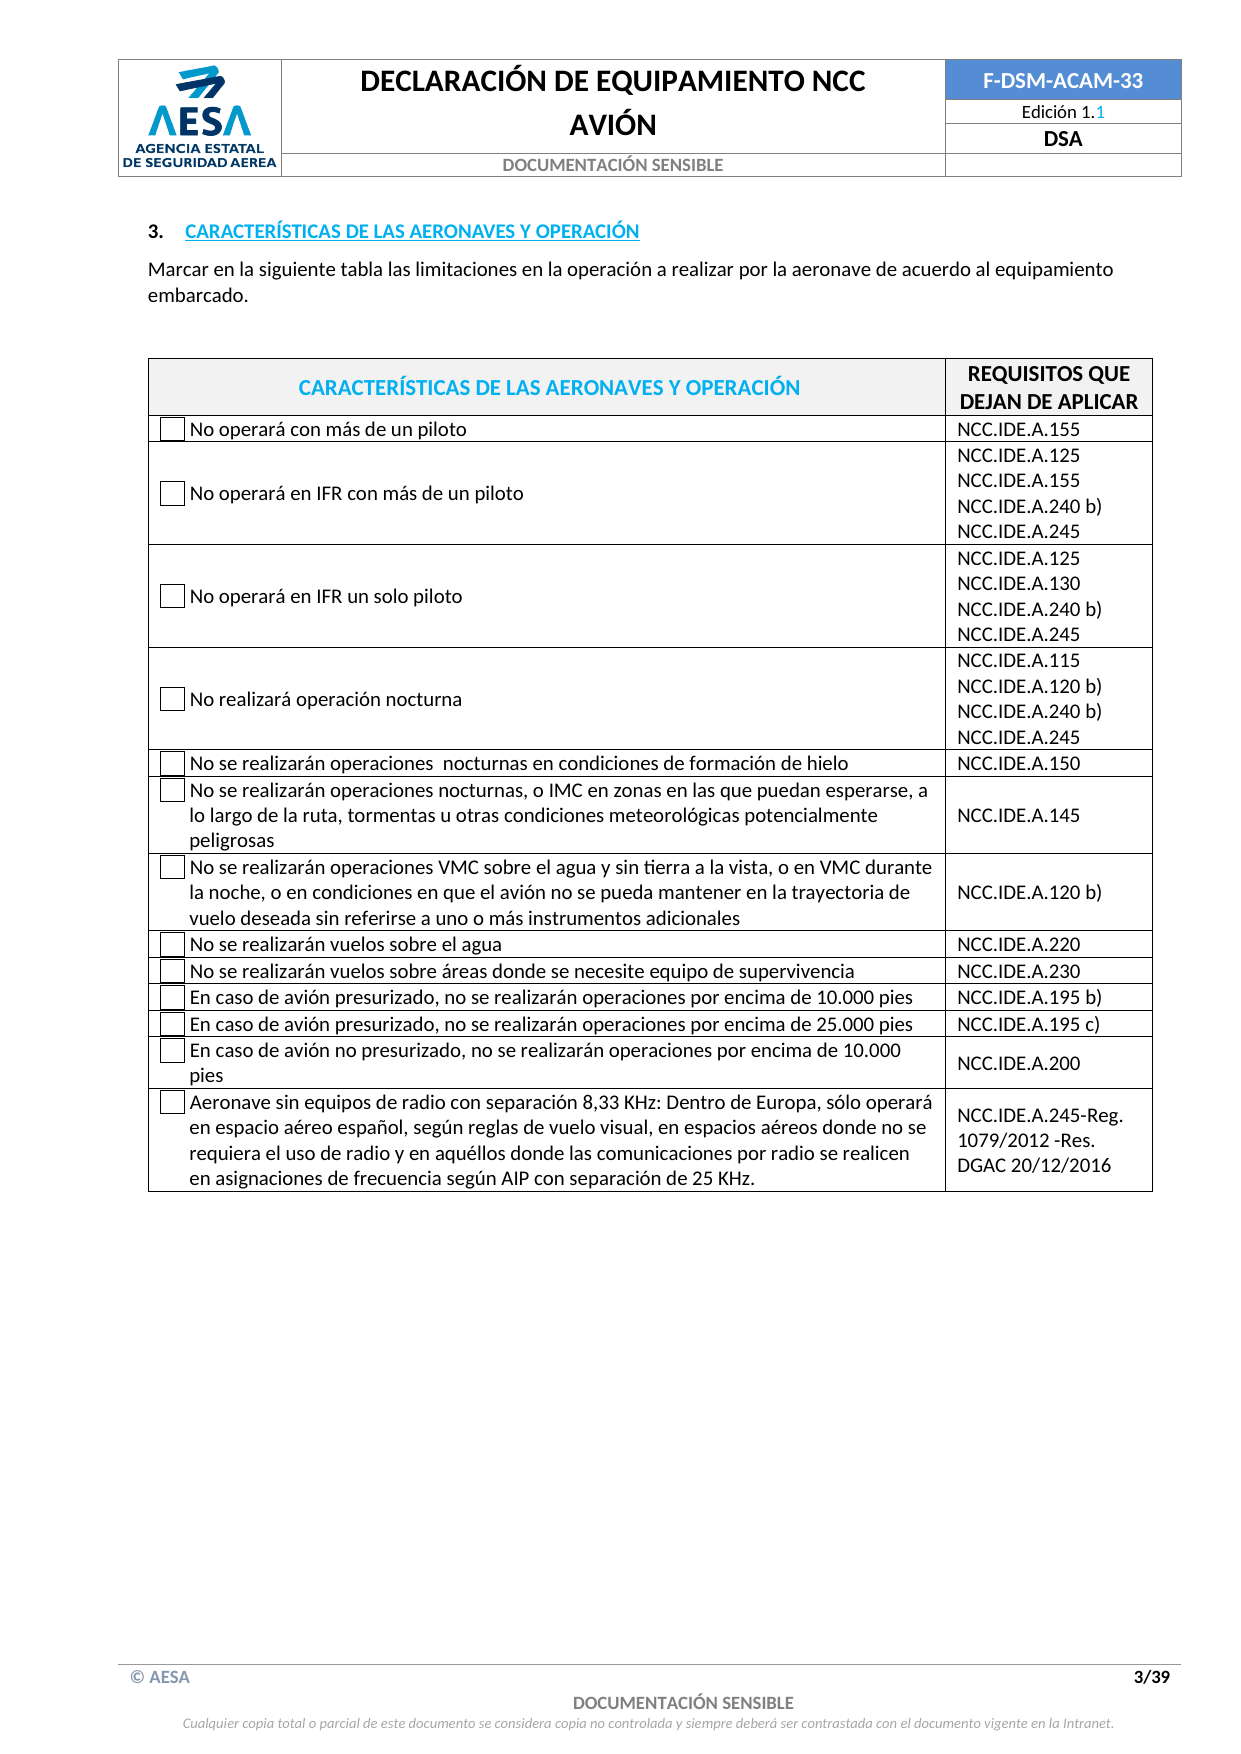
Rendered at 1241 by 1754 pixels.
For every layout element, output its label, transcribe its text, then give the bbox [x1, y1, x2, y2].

table_cell No se realizarán operaciones nocturnas, o IMC en zonas en las que puedan esperarse, a lo largo de la ruta, tormentas u otras condiciones meteorológicas potencialmente peligrosas [149, 777, 945, 853]
text Marcar en la siguiente tabla las limitaciones en la operación a realizar por la aeronave de acuerdo al equipamiento embarcado. [148, 256, 1152, 307]
table_cell NCC.IDE.A.150 [946, 750, 1152, 776]
table_cell En caso de avión no presurizado, no se realizarán operaciones por encima de 10.000 pies [149, 1037, 945, 1088]
table_cell NCC.IDE.A.195 b) [946, 984, 1152, 1010]
table_cell NCC.IDE.A.155 [946, 416, 1152, 441]
table_cell En caso de avión presurizado, no se realizarán operaciones por encima de 25.000 pies [149, 1011, 945, 1036]
subtitle CARACTERÍSTICAS DE LAS AERONAVES Y OPERACIÓN [148, 218, 1152, 244]
table_cell No se realizarán vuelos sobre el agua [149, 931, 945, 957]
table_cell NCC.IDE.A.125 NCC.IDE.A.155 NCC.IDE.A.240 b) NCC.IDE.A.245 [946, 442, 1152, 544]
table_header REQUISITOS QUE DEJAN DE APLICAR [946, 359, 1152, 415]
table_cell NCC.IDE.A.145 [946, 777, 1152, 853]
table_cell NCC.IDE.A.195 c) [946, 1011, 1152, 1036]
table_cell No se realizarán operaciones VMC sobre el agua y sin tierra a la vista, o en VMC durante la noche, o en condiciones en que el avión no se pueda mantener en la trayectoria de vuelo deseada sin referirse a uno o más instrumentos adicionales [149, 854, 945, 930]
table_cell No operará en IFR con más de un piloto [149, 442, 945, 544]
table_cell No se realizarán vuelos sobre áreas donde se necesite equipo de supervivencia [149, 958, 945, 983]
picture [122, 65, 278, 168]
table_header CARACTERÍSTICAS DE LAS AERONAVES Y OPERACIÓN [149, 359, 945, 415]
table_cell NCC.IDE.A.125 NCC.IDE.A.130 NCC.IDE.A.240 b) NCC.IDE.A.245 [946, 545, 1152, 647]
table_cell NCC.IDE.A.120 b) [946, 854, 1152, 930]
table_cell NCC.IDE.A.230 [946, 958, 1152, 983]
table_cell No operará con más de un piloto [149, 416, 945, 441]
table_cell No operará en IFR un solo piloto [149, 545, 945, 647]
table_cell NCC.IDE.A.115 NCC.IDE.A.120 b) NCC.IDE.A.240 b) NCC.IDE.A.245 [946, 648, 1152, 749]
table_cell No se realizarán operaciones nocturnas en condiciones de formación de hielo [149, 750, 945, 776]
table_cell NCC.IDE.A.220 [946, 931, 1152, 957]
table_cell NCC.IDE.A.245-Reg. 1079/2012 -Res. DGAC 20/12/2016 [946, 1089, 1152, 1191]
table_cell Aeronave sin equipos de radio con separación 8,33 KHz: Dentro de Europa, sólo operará en espacio aéreo español, según reglas de vuelo visual, en espacios aéreos donde no se requiera el uso de radio y en aquéllos donde las comunicaciones por radio se realicen en asignaciones de frecuencia según AIP con separación de 25 KHz. [149, 1089, 945, 1191]
table_cell En caso de avión presurizado, no se realizarán operaciones por encima de 10.000 pies [149, 984, 945, 1010]
table_cell NCC.IDE.A.200 [946, 1037, 1152, 1088]
table_cell No realizará operación nocturna [149, 648, 945, 749]
